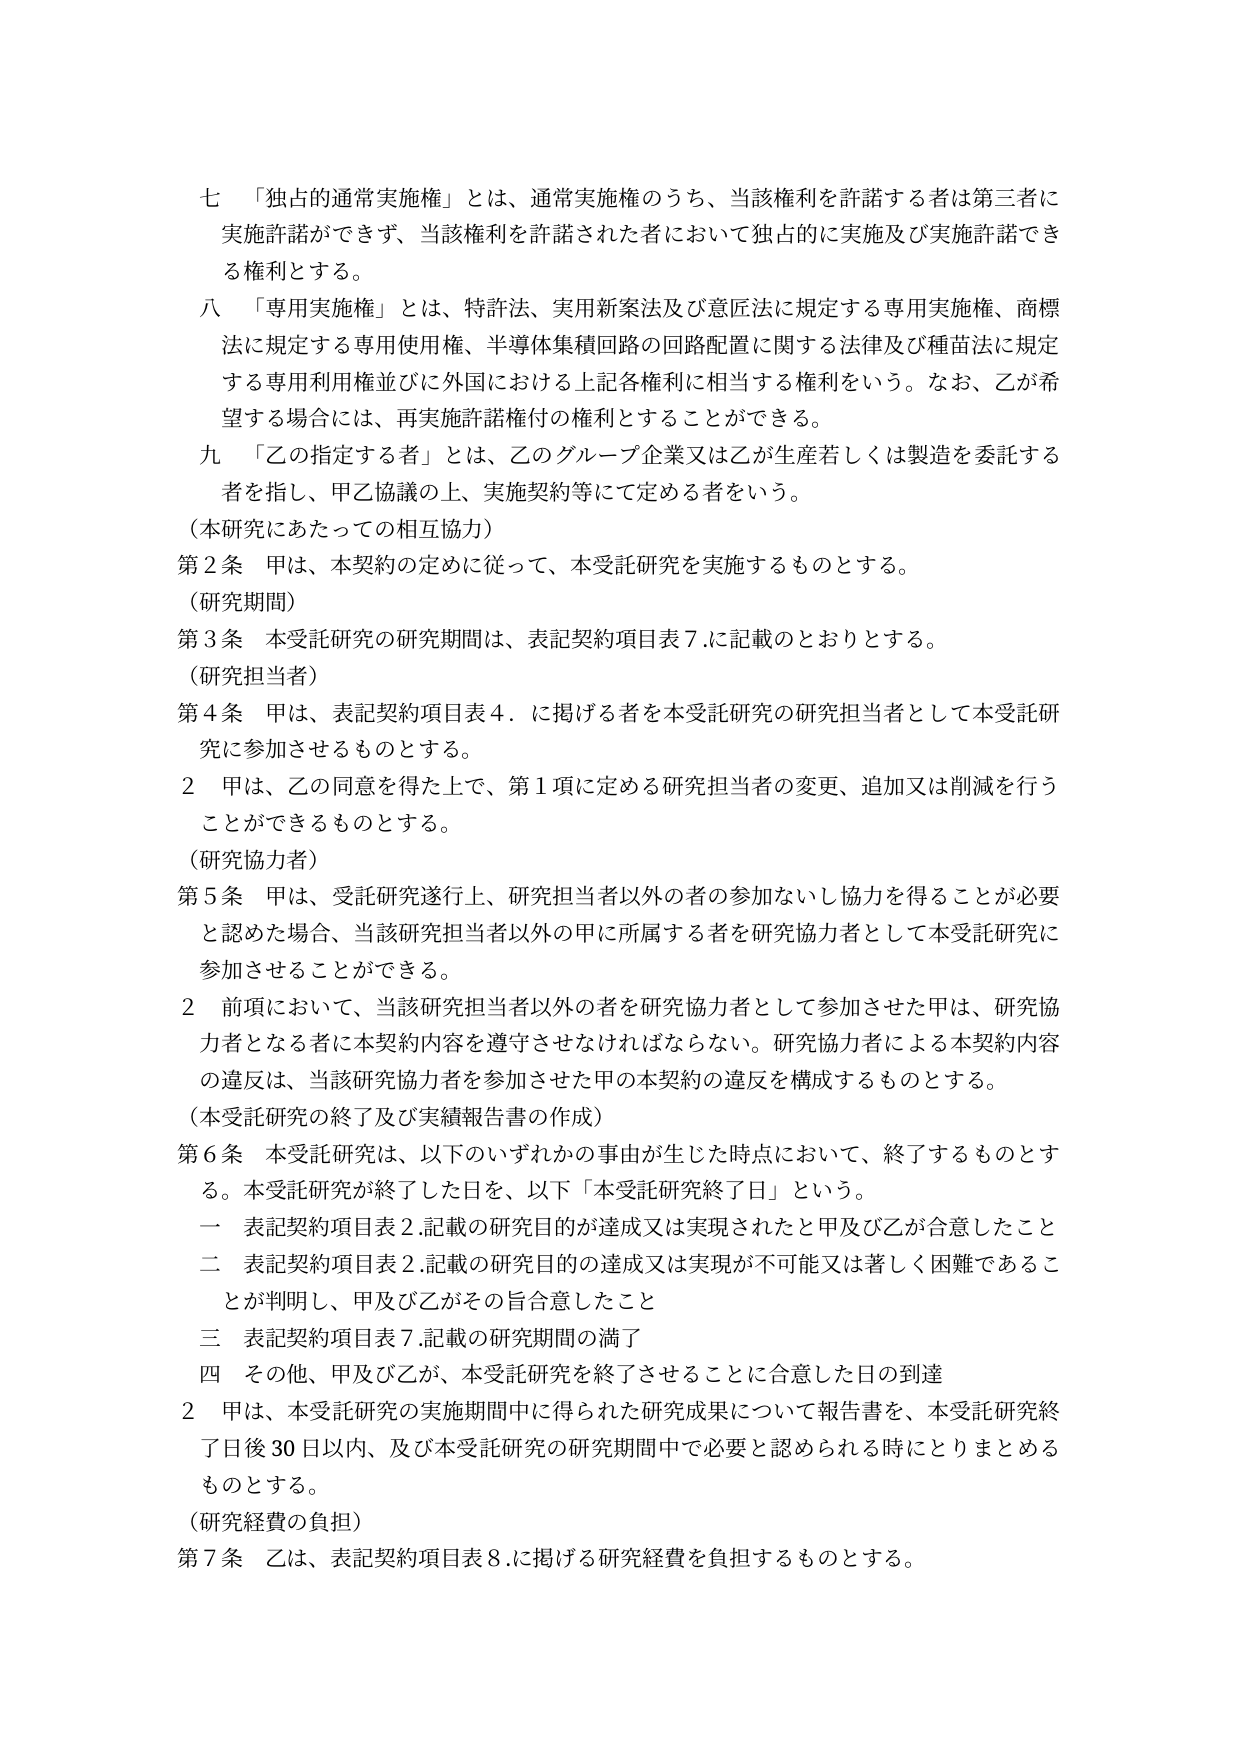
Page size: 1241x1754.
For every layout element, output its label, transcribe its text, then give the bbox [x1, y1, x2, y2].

text ２ 甲は、乙の同意を得た上で、第１項に定める研究担当者の変更、追加又は削減を行うことができるものとする。 [177, 767, 1063, 840]
text （本受託研究の終了及び実績報告書の作成） [177, 1098, 1063, 1134]
text （研究協力者） [177, 840, 1063, 877]
text ２ 甲は、本受託研究の実施期間中に得られた研究成果について報告書を、本受託研究終了日後30日以内、及び本受託研究の研究期間中で必要と認められる時にとりまとめるものとする。 [177, 1392, 1063, 1502]
text 三 表記契約項目表７.記載の研究期間の満了 [199, 1318, 1063, 1355]
text （研究担当者） [177, 656, 1063, 693]
text 第２条 甲は、本契約の定めに従って、本受託研究を実施するものとする。 [177, 546, 1063, 583]
text 一 表記契約項目表２.記載の研究目的が達成又は実現されたと甲及び乙が合意したこと [199, 1208, 1063, 1245]
text 第７条 乙は、表記契約項目表８.に掲げる研究経費を負担するものとする。 [177, 1539, 1063, 1576]
text （研究期間） [177, 583, 1063, 619]
text 第６条 本受託研究は、以下のいずれかの事由が生じた時点において、終了するものとする。本受託研究が終了した日を、以下「本受託研究終了日」という。 [177, 1134, 1063, 1208]
text 四 その他、甲及び乙が、本受託研究を終了させることに合意した日の到達 [199, 1355, 1063, 1392]
text 第４条 甲は、表記契約項目表４．に掲げる者を本受託研究の研究担当者として本受託研究に参加させるものとする。 [177, 693, 1063, 767]
text 七 「独占的通常実施権」とは、通常実施権のうち、当該権利を許諾する者は第三者に実施許諾ができず、当該権利を許諾された者において独占的に実施及び実施許諾できる権利とする。 [199, 178, 1063, 289]
text 九 「乙の指定する者」とは、乙のグループ企業又は乙が生産若しくは製造を委託する者を指し、甲乙協議の上、実施契約等にて定める者をいう。 [199, 436, 1063, 509]
text 第５条 甲は、受託研究遂行上、研究担当者以外の者の参加ないし協力を得ることが必要と認めた場合、当該研究担当者以外の甲に所属する者を研究協力者として本受託研究に参加させることができる。 [177, 877, 1063, 987]
text ２ 前項において、当該研究担当者以外の者を研究協力者として参加させた甲は、研究協力者となる者に本契約内容を遵守させなければならない。研究協力者による本契約内容の違反は、当該研究協力者を参加させた甲の本契約の違反を構成するものとする。 [177, 987, 1063, 1098]
text （本研究にあたっての相互協力） [177, 509, 1063, 546]
text 二 表記契約項目表２.記載の研究目的の達成又は実現が不可能又は著しく困難であることが判明し、甲及び乙がその旨合意したこと [199, 1245, 1063, 1318]
text （研究経費の負担） [177, 1502, 1063, 1539]
text 八 「専用実施権」とは、特許法、実用新案法及び意匠法に規定する専用実施権、商標法に規定する専用使用権、半導体集積回路の回路配置に関する法律及び種苗法に規定する専用利用権並びに外国における上記各権利に相当する権利をいう。なお、乙が希望する場合には、再実施許諾権付の権利とすることができる。 [199, 289, 1063, 436]
text 第３条 本受託研究の研究期間は、表記契約項目表７.に記載のとおりとする。 [177, 619, 1063, 656]
